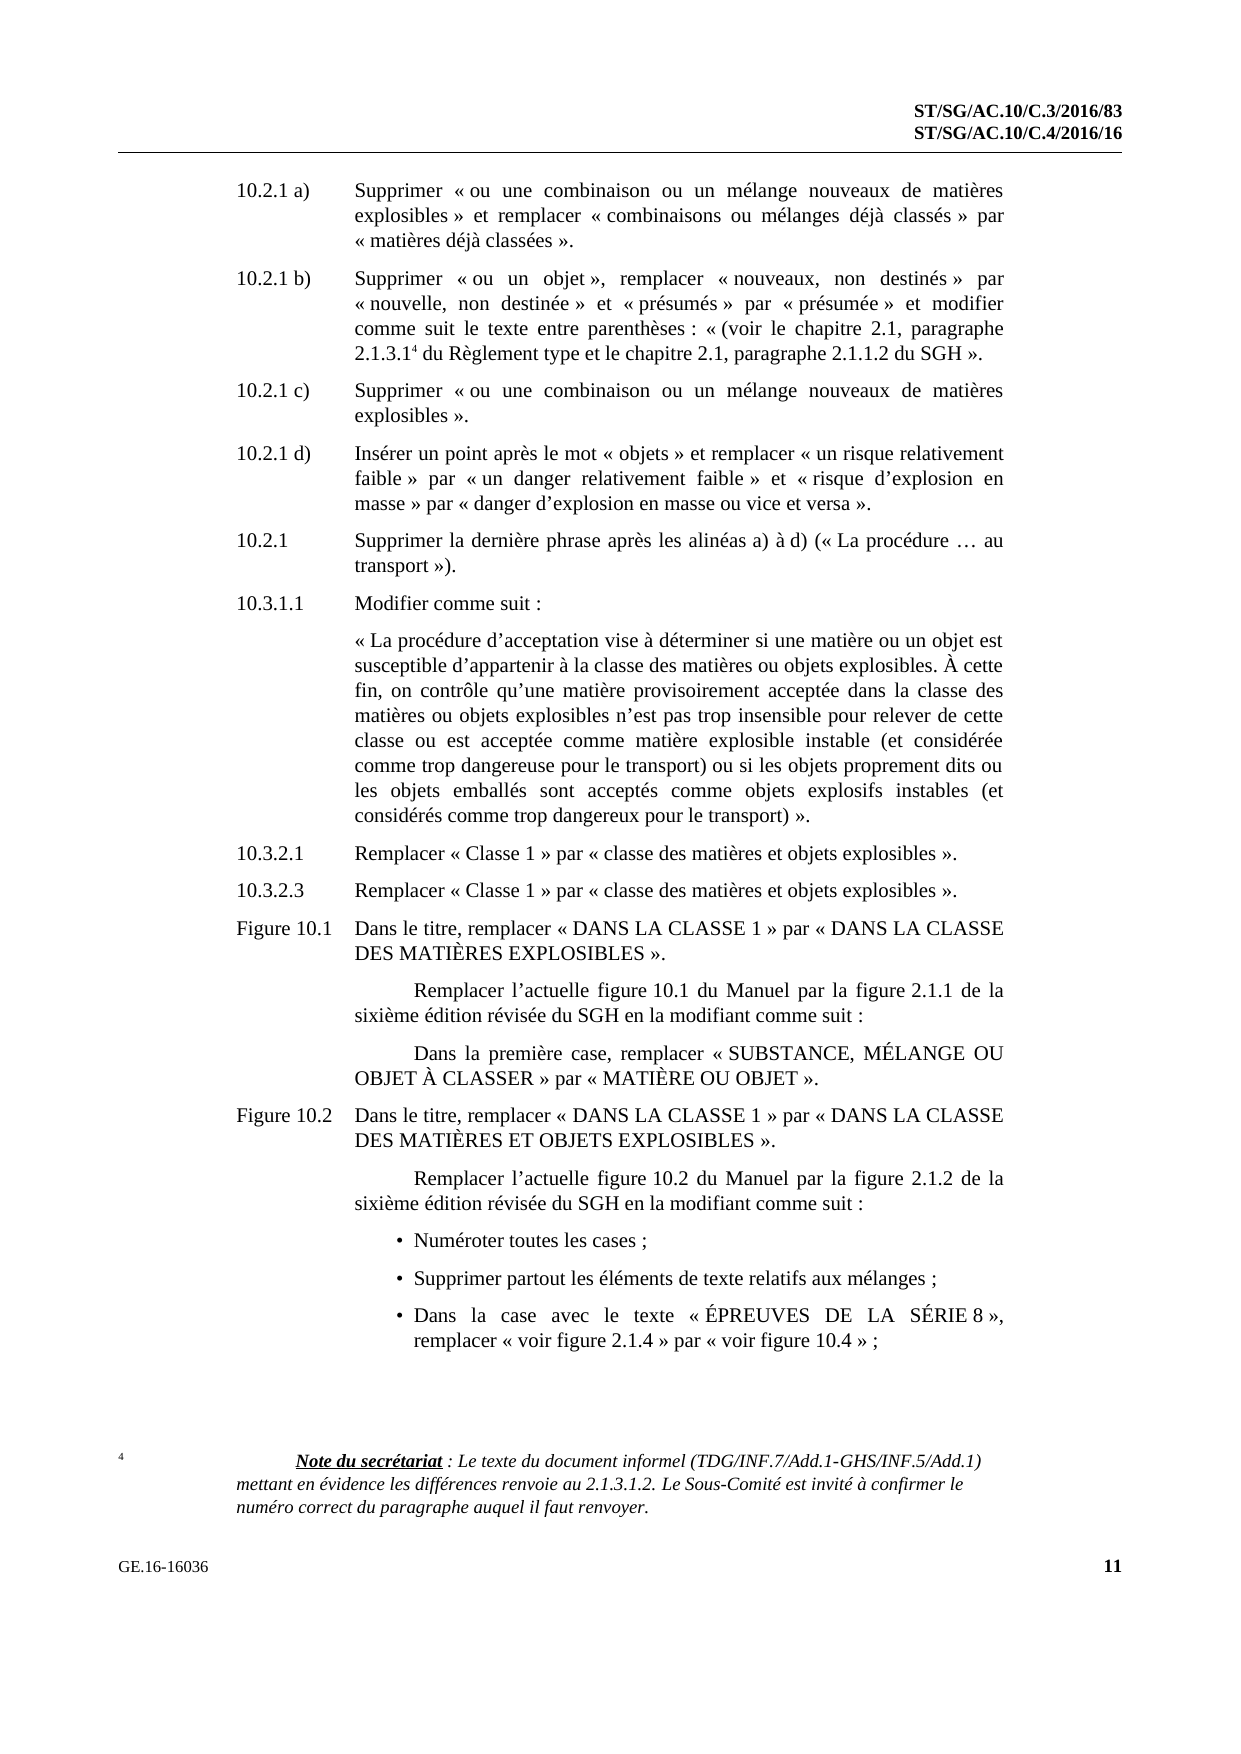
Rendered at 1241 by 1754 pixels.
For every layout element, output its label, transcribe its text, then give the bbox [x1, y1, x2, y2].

text 10.2.1 Supprimer la dernière phrase après les alinéas a) à d) (« La procédure … au transport »). [236, 527, 1004, 577]
text 10.2.1 b) Supprimer « ou un objet », remplacer « nouveaux, non destinés » par « nouvelle, non destinée » et « présumés » par « présumée » et modifier comme suit le texte entre parenthèses : « (voir le chapitre 2.1, paragraphe 2.1.3.1 du Règlement type et le chapitre 2.1, paragraphe 2.1.1.2 du SGH ». [236, 265, 1004, 365]
text 10.3.2.3 Remplacer « Classe 1 » par « classe des matières et objets explosibles ». [236, 877, 1004, 902]
text 10.3.2.1 Remplacer « Classe 1 » par « classe des matières et objets explosibles ». [236, 840, 1004, 865]
text Numéroter toutes les cases ; [396, 1227, 1004, 1252]
text Dans la case avec le texte « ÉPREUVES DE LA SÉRIE 8 », remplacer « voir figure 2.1.4 » par « voir figure 10.4 » ; [396, 1302, 1004, 1352]
text « La procédure d’acceptation vise à déterminer si une matière ou un objet est susceptible d’appartenir à la classe des matières ou objets explosibles. À cette fin, on contrôle qu’une matière provisoirement acceptée dans la classe des matières ou objets explosibles n’est pas trop insensible pour relever de cette classe ou est acceptée comme matière explosible instable (et considérée comme trop dangereuse pour le transport) ou si les objets proprement dits ou les objets emballés sont acceptés comme objets explosifs instables (et considérés comme trop dangereux pour le transport) ». [354, 627, 1004, 827]
text 10.2.1 a) Supprimer « ou une combinaison ou un mélange nouveaux de matières explosibles » et remplacer « combinaisons ou mélanges déjà classés » par « matières déjà classées ». [236, 177, 1004, 252]
text Remplacer l’actuelle figure 10.1 du Manuel par la figure 2.1.1 de la sixième édition révisée du SGH en la modifiant comme suit : [354, 977, 1004, 1027]
text Figure 10.2 Dans le titre, remplacer « DANS LA CLASSE 1 » par « DANS LA CLASSE DES MATIÈRES ET OBJETS EXPLOSIBLES ». [236, 1102, 1004, 1152]
text Supprimer partout les éléments de texte relatifs aux mélanges ; [396, 1265, 1004, 1290]
text Dans la première case, remplacer « SUBSTANCE, MÉLANGE OU OBJET À CLASSER » par « MATIÈRE OU OBJET ». [354, 1040, 1004, 1090]
text 10.2.1 c) Supprimer « ou une combinaison ou un mélange nouveaux de matières explosibles ». [236, 377, 1004, 427]
text 10.3.1.1 Modifier comme suit : [236, 590, 1004, 615]
text 10.2.1 d) Insérer un point après le mot « objets » et remplacer « un risque relativement faible » par « un danger relativement faible » et « risque d’explosion en masse » par « danger d’explosion en masse ou vice et versa ». [236, 440, 1004, 515]
text Remplacer l’actuelle figure 10.2 du Manuel par la figure 2.1.2 de la sixième édition révisée du SGH en la modifiant comme suit : [354, 1165, 1004, 1215]
text Figure 10.1 Dans le titre, remplacer « DANS LA CLASSE 1 » par « DANS LA CLASSE DES MATIÈRES EXPLOSIBLES ». [236, 915, 1004, 965]
